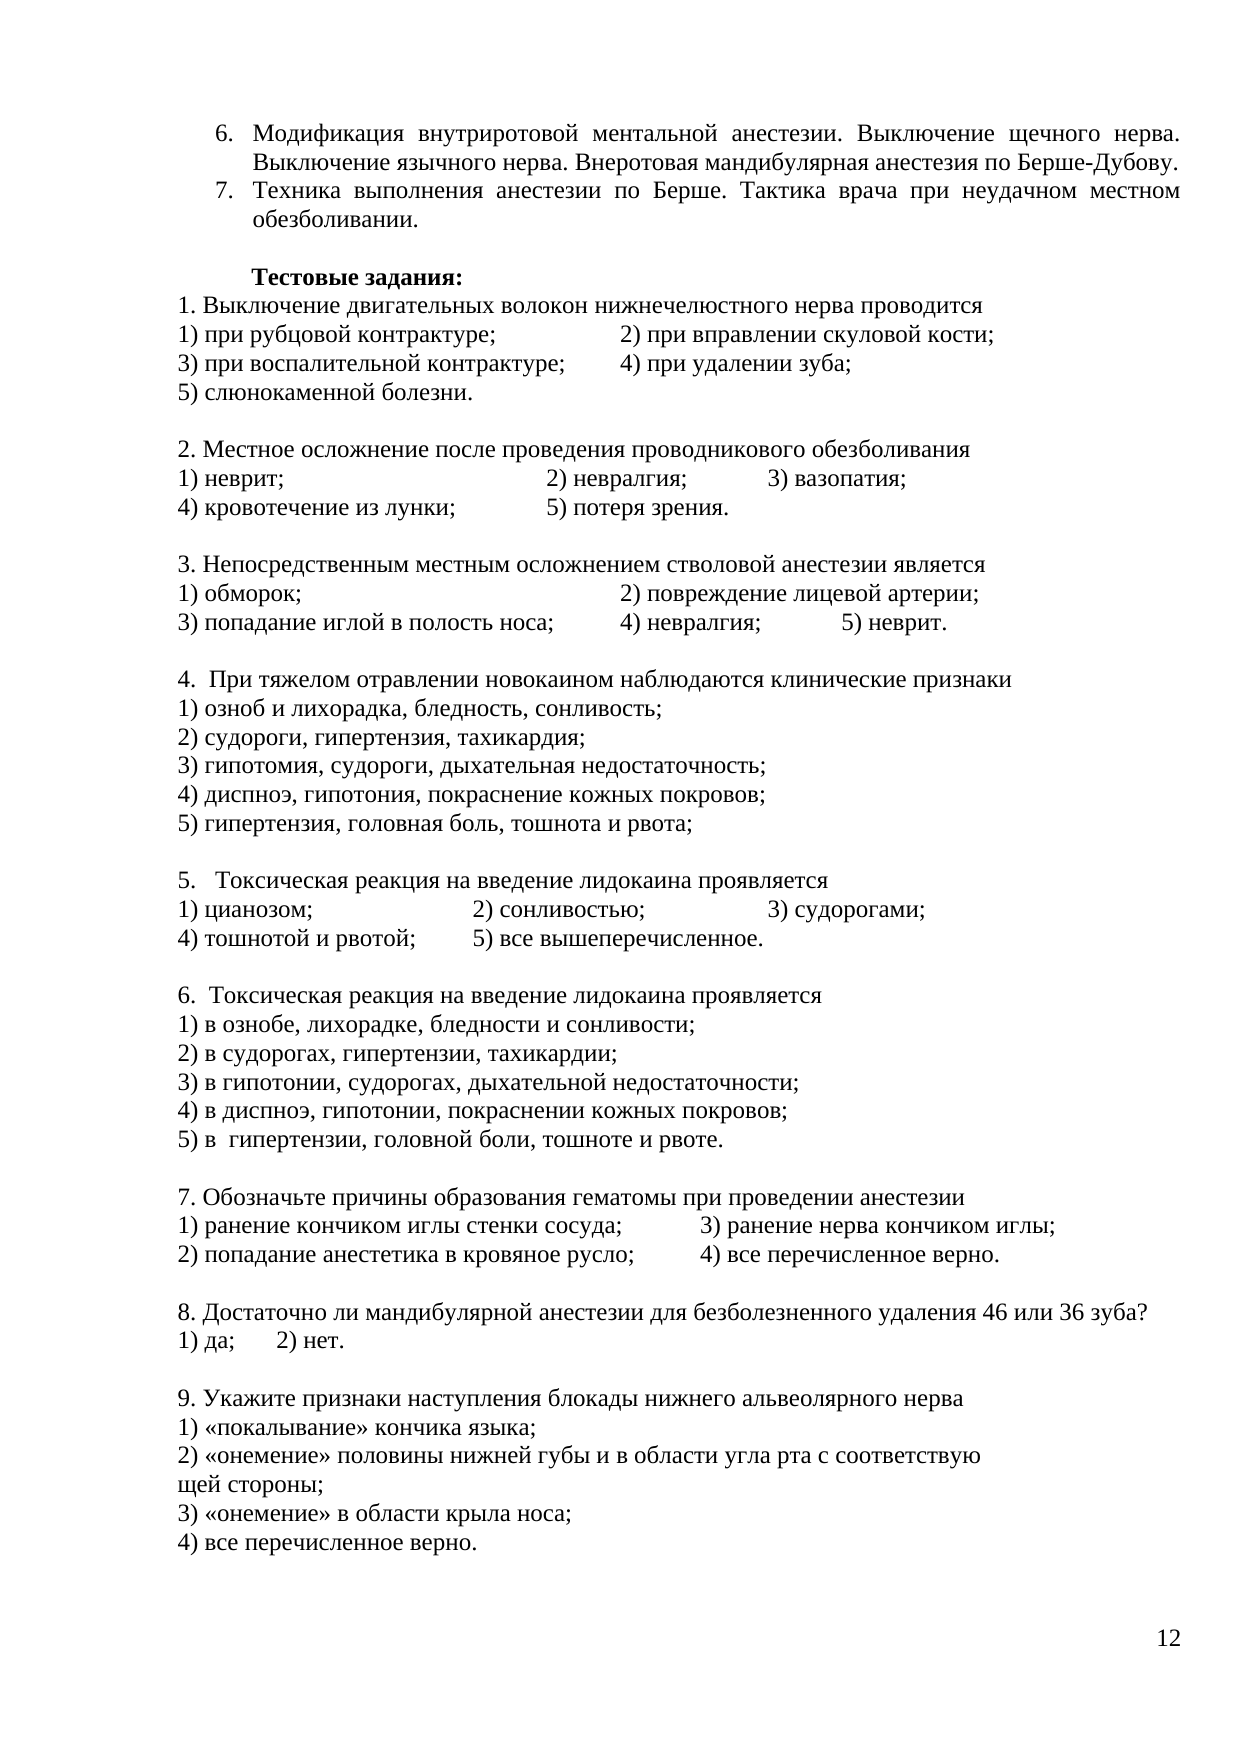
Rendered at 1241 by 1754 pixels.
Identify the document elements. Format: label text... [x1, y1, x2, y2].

list Модификация внутриротовой ментальной анестезии. Выключение щечного нерва. Выключение язычного нерва. Внеротовая мандибулярная анестезия по Берше-Дубову. [215, 118, 1181, 176]
text 2) в судорогах, гипертензии, тахикардии; [177, 1038, 1181, 1067]
text 1) при рубцовой контрактуре; 2) при вправлении скуловой кости; [177, 319, 1181, 348]
text 2) судороги, гипертензия, тахикардия; [177, 722, 1181, 751]
text 1) в ознобе, лихорадке, бледности и сонливости; [177, 1009, 1181, 1038]
text 1) цианозом; 2) сонливостью; 3) судорогами; [177, 894, 1181, 923]
text 9. Укажите признаки наступления блокады нижнего альвеолярного нерва [177, 1383, 1181, 1412]
text 7. Обозначьте причины образования гематомы при проведении анестезии [177, 1182, 1181, 1211]
text 5. Токсическая реакция на введение лидокаина проявляется [177, 866, 1181, 894]
text 2) «онемение» половины нижней губы и в области угла рта с соответствую [177, 1441, 1181, 1469]
text 6. Токсическая реакция на введение лидокаина проявляется [177, 981, 1181, 1009]
text 3) попадание иглой в полость носа; 4) невралгия; 5) неврит. [177, 607, 1181, 636]
text 1) да; 2) нет. [177, 1326, 1181, 1354]
list Техника выполнения анестезии по Берше. Тактика врача при неудачном местном обезболивании. [215, 176, 1181, 233]
text 1) ранение кончиком иглы стенки сосуда; 3) ранение нерва кончиком иглы; [177, 1211, 1181, 1239]
text 4) в диспноэ, гипотонии, покраснении кожных покровов; [177, 1096, 1181, 1124]
text 3) при воспалительной контрактуре; 4) при удалении зуба; [177, 348, 1181, 377]
text 3. Непосредственным местным осложнением стволовой анестезии является [177, 549, 1181, 578]
text 3) гипотомия, судороги, дыхательная недостаточность; [177, 751, 1181, 779]
text 4) тошнотой и рвотой; 5) все вышеперечисленное. [177, 923, 1181, 952]
text 1. Выключение двигательных волокон нижнечелюстного нерва проводится [177, 291, 1181, 319]
text 4) диспноэ, гипотония, покраснение кожных покровов; [177, 779, 1181, 808]
text 3) «онемение» в области крыла носа; [177, 1498, 1181, 1527]
text 8. Достаточно ли мандибулярной анестезии для безболезненного удаления 46 или 36 зуба? [177, 1297, 1181, 1326]
text 5) в гипертензии, головной боли, тошноте и рвоте. [177, 1124, 1181, 1153]
text 1) «покалывание» кончика языка; [177, 1412, 1181, 1441]
text 5) гипертензия, головная боль, тошнота и рвота; [177, 808, 1181, 837]
text 1) неврит; 2) невралгия; 3) вазопатия; [177, 463, 1181, 492]
text Тестовые задания: [177, 262, 1181, 291]
text 4. При тяжелом отравлении новокаином наблюдаются клинические признаки [177, 664, 1181, 693]
text 3) в гипотонии, судорогах, дыхательной недостаточности; [177, 1067, 1181, 1096]
text 5) слюнокаменной болезни. [177, 377, 1181, 406]
text щей стороны; [177, 1469, 1181, 1498]
text 4) все перечисленное верно. [177, 1527, 1181, 1556]
text 2) попадание анестетика в кровяное русло; 4) все перечисленное верно. [177, 1239, 1181, 1268]
text 4) кровотечение из лунки; 5) потеря зрения. [177, 492, 1181, 521]
text 2. Местное осложнение после проведения проводникового обезболивания [177, 434, 1181, 463]
text 1) обморок; 2) повреждение лицевой артерии; [177, 578, 1181, 607]
text 1) озноб и лихорадка, бледность, сонливость; [177, 693, 1181, 722]
